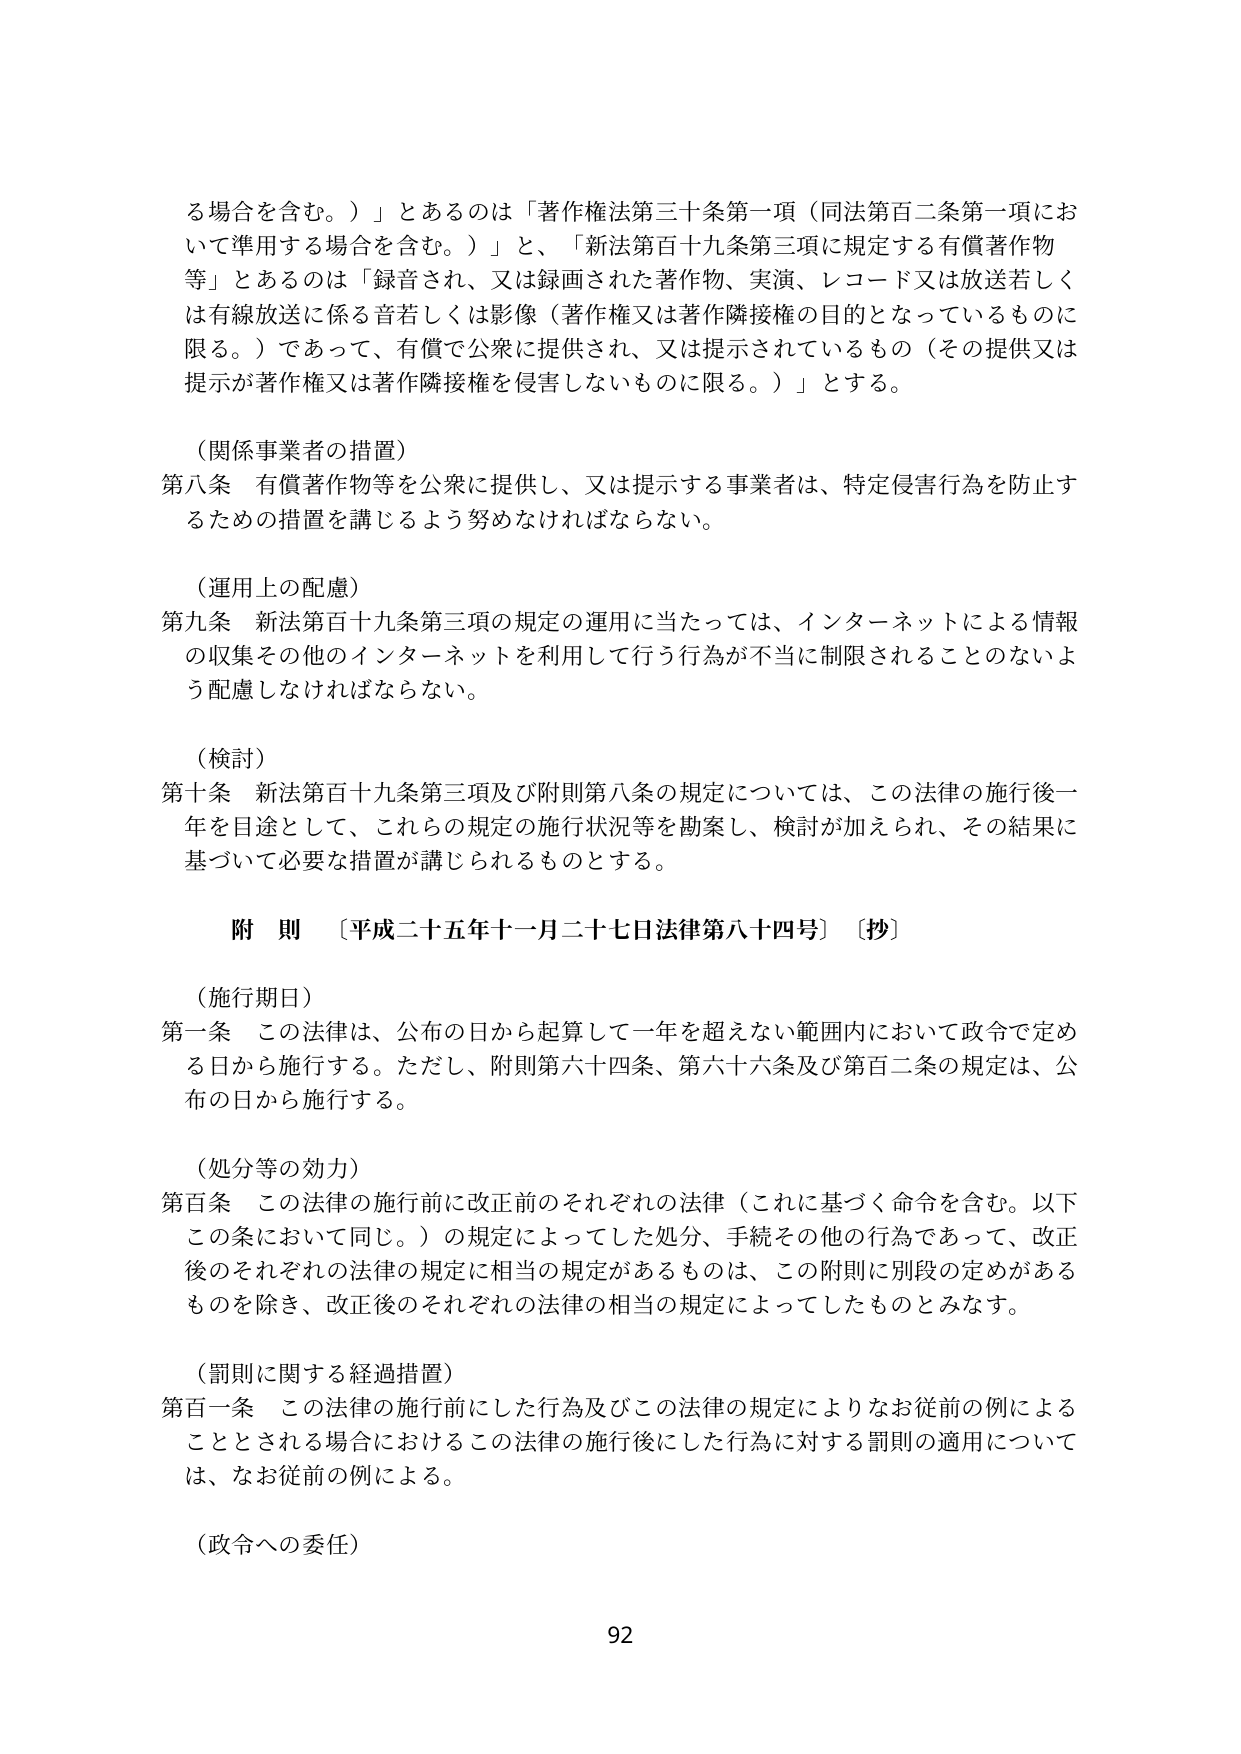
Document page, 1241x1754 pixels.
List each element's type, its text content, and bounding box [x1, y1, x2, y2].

text （施行期日） [184, 979, 1079, 1014]
text 第百条 この法律の施行前に改正前のそれぞれの法律（これに基づく命令を含む。以下この条において同じ。）の規定によってした処分、手続その他の行為であって、改正後のそれぞれの法律の規定に相当の規定があるものは、この附則に別段の定めがあるものを除き、改正後のそれぞれの法律の相当の規定によってしたものとみなす。 [161, 1184, 1079, 1321]
text 第八条 有償著作物等を公衆に提供し、又は提示する事業者は、特定侵害行為を防止するための措置を講じるよう努めなければならない。 [161, 467, 1079, 535]
text 第十条 新法第百十九条第三項及び附則第八条の規定については、この法律の施行後一年を目途として、これらの規定の施行状況等を勘案し、検討が加えられ、その結果に基づいて必要な措置が講じられるものとする。 [161, 774, 1079, 877]
text 第九条 新法第百十九条第三項の規定の運用に当たっては、インターネットによる情報の収集その他のインターネットを利用して行う行為が不当に制限されることのないよう配慮しなければならない。 [161, 604, 1079, 706]
text （検討） [184, 740, 1079, 774]
text （運用上の配慮） [184, 569, 1079, 604]
text 附 則 〔平成二十五年十一月二十七日法律第八十四号〕〔抄〕 [230, 911, 1079, 945]
text 第百一条 この法律の施行前にした行為及びこの法律の規定によりなお従前の例によることとされる場合におけるこの法律の施行後にした行為に対する罰則の適用については、なお従前の例による。 [161, 1389, 1079, 1492]
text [161, 194, 1079, 399]
text 第一条 この法律は、公布の日から起算して一年を超えない範囲内において政令で定める日から施行する。ただし、附則第六十四条、第六十六条及び第百二条の規定は、公布の日から施行する。 [161, 1014, 1079, 1116]
text （政令への委任） [184, 1526, 1079, 1560]
text （関係事業者の措置） [184, 433, 1079, 467]
text （処分等の効力） [184, 1150, 1079, 1184]
text （罰則に関する経過措置） [184, 1355, 1079, 1389]
